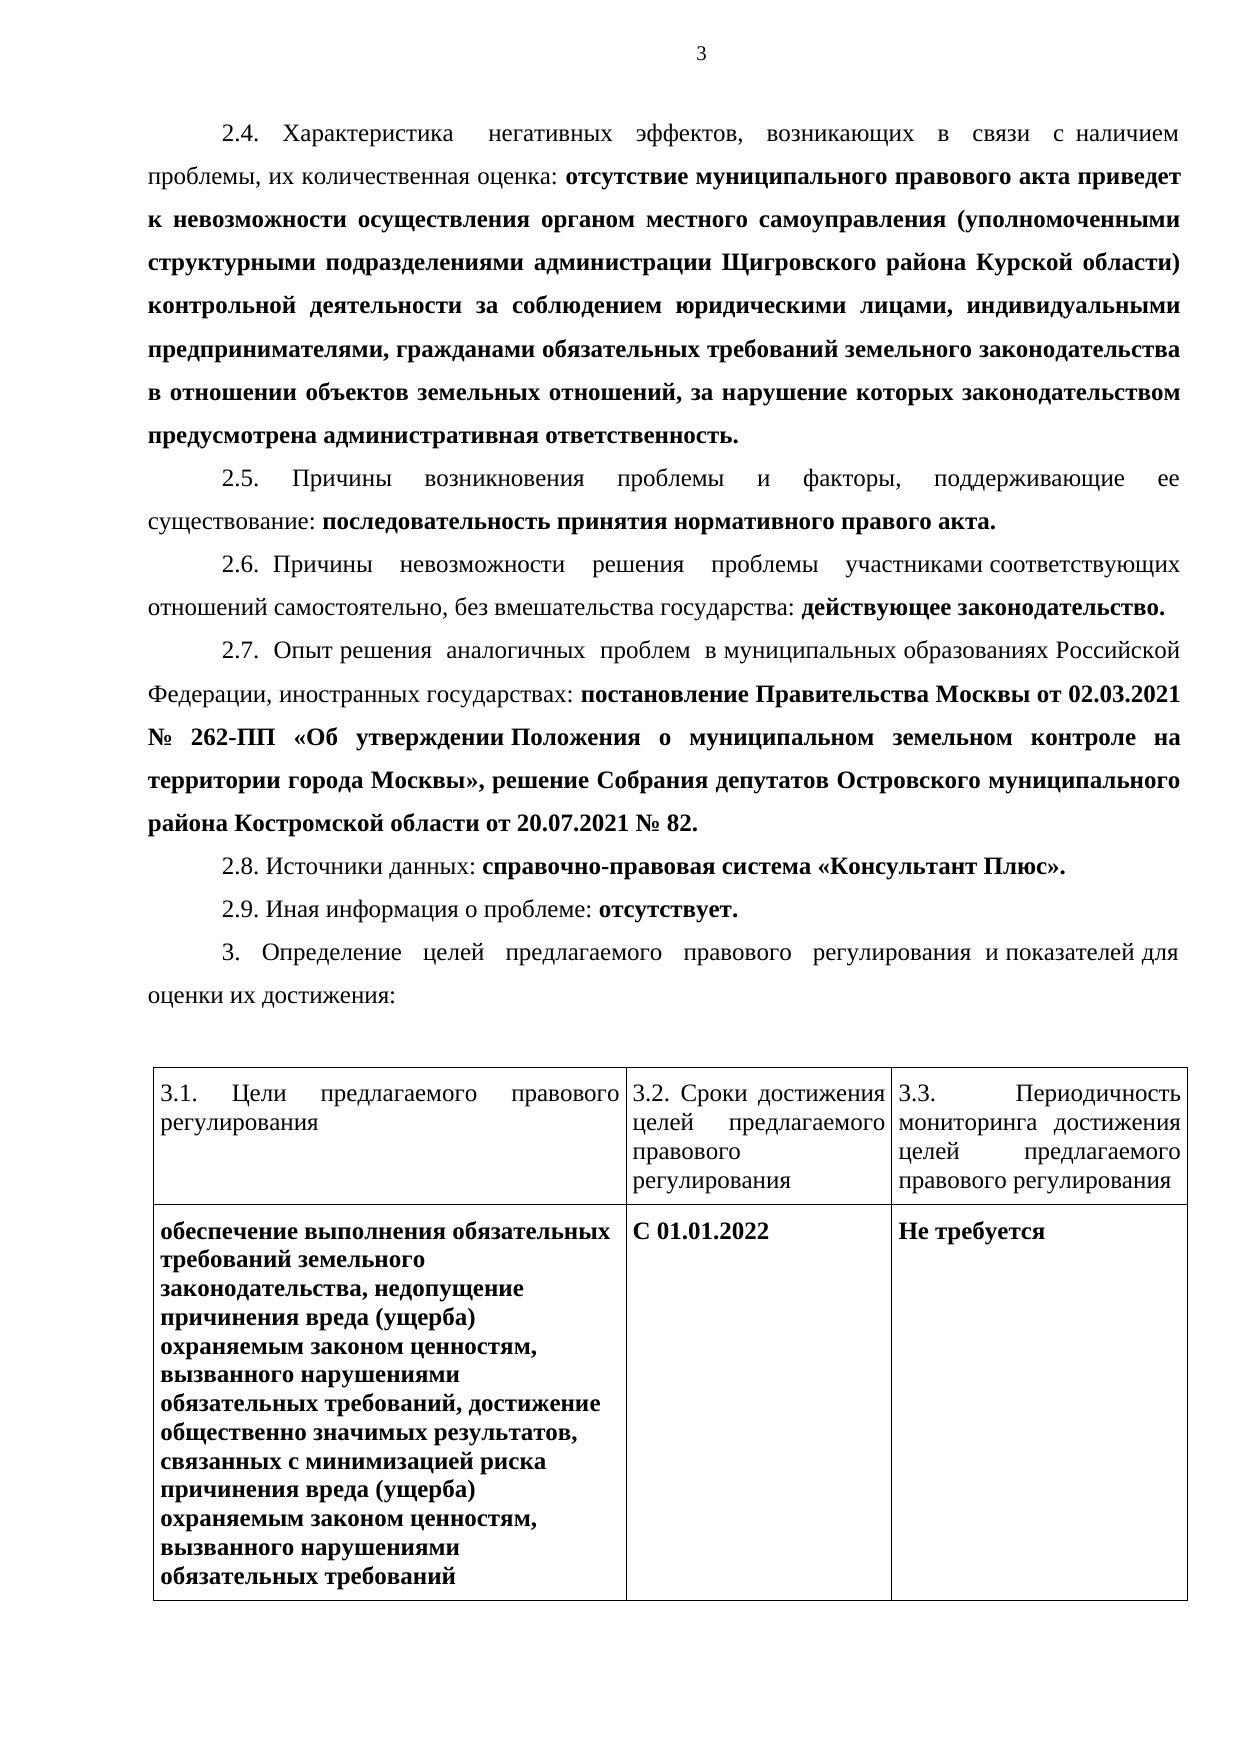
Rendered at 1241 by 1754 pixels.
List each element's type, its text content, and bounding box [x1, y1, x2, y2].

text 2.8. Источники данных: справочно-правовая система «Консультант Плюс». [148, 851, 1181, 880]
table_cell Не требуется [892, 1205, 1187, 1600]
text 2.7. Опыт решения аналогичных проблем в муниципальных образованиях Российской Федерации, иностранных государствах: постановление Правительства Москвы от 02.03.2021 № 262-ПП «Об утверждении Положения о муниципальном земельном контроле на территории города Москвы», решение Собрания депутатов Островского муниципального района Костромской области от 20.07.2021 № 82. [148, 636, 1181, 837]
table_header 3.1. Цели предлагаемого правового регулирования [154, 1068, 626, 1204]
text 2.6. Причины невозможности решения проблемы участниками соответствующих отношений самостоятельно, без вмешательства государства: действующее законодательство. [148, 549, 1181, 621]
text 2.9. Иная информация о проблеме: отсутствует. [148, 894, 1181, 923]
table_header 3.3. Периодичность мониторинга достижения целей предлагаемого правового регулирования [892, 1068, 1187, 1204]
text 3. Определение целей предлагаемого правового регулирования и показателей для оценки их достижения: [148, 937, 1181, 1009]
table_cell обеспечение выполнения обязательных требований земельного законодательства, недопущение причинения вреда (ущерба) охраняемым законом ценностям, вызванного нарушениями обязательных требований, достижение общественно значимых результатов, связанных с минимизацией риска причинения вреда (ущерба) охраняемым законом ценностям, вызванного нарушениями обязательных требований [154, 1205, 626, 1600]
text 2.5. Причины возникновения проблемы и факторы, поддерживающие ее существование: последовательность принятия нормативного правого акта. [148, 463, 1181, 535]
text 2.4. Характеристика негативных эффектов, возникающих в связи с наличием проблемы, их количественная оценка: отсутствие муниципального правового акта приведет к невозможности осуществления органом местного самоуправления (уполномоченными структурными подразделениями администрации Щигровского района Курской области) контрольной деятельности за соблюдением юридическими лицами, индивидуальными предпринимателями, гражданами обязательных требований земельного законодательства в отношении объектов земельных отношений, за нарушение которых законодательством предусмотрена административная ответственность. [148, 118, 1181, 449]
table_header 3.2. Сроки достижения целей предлагаемого правового регулирования [627, 1068, 891, 1204]
table_cell С 01.01.2022 [627, 1205, 891, 1600]
